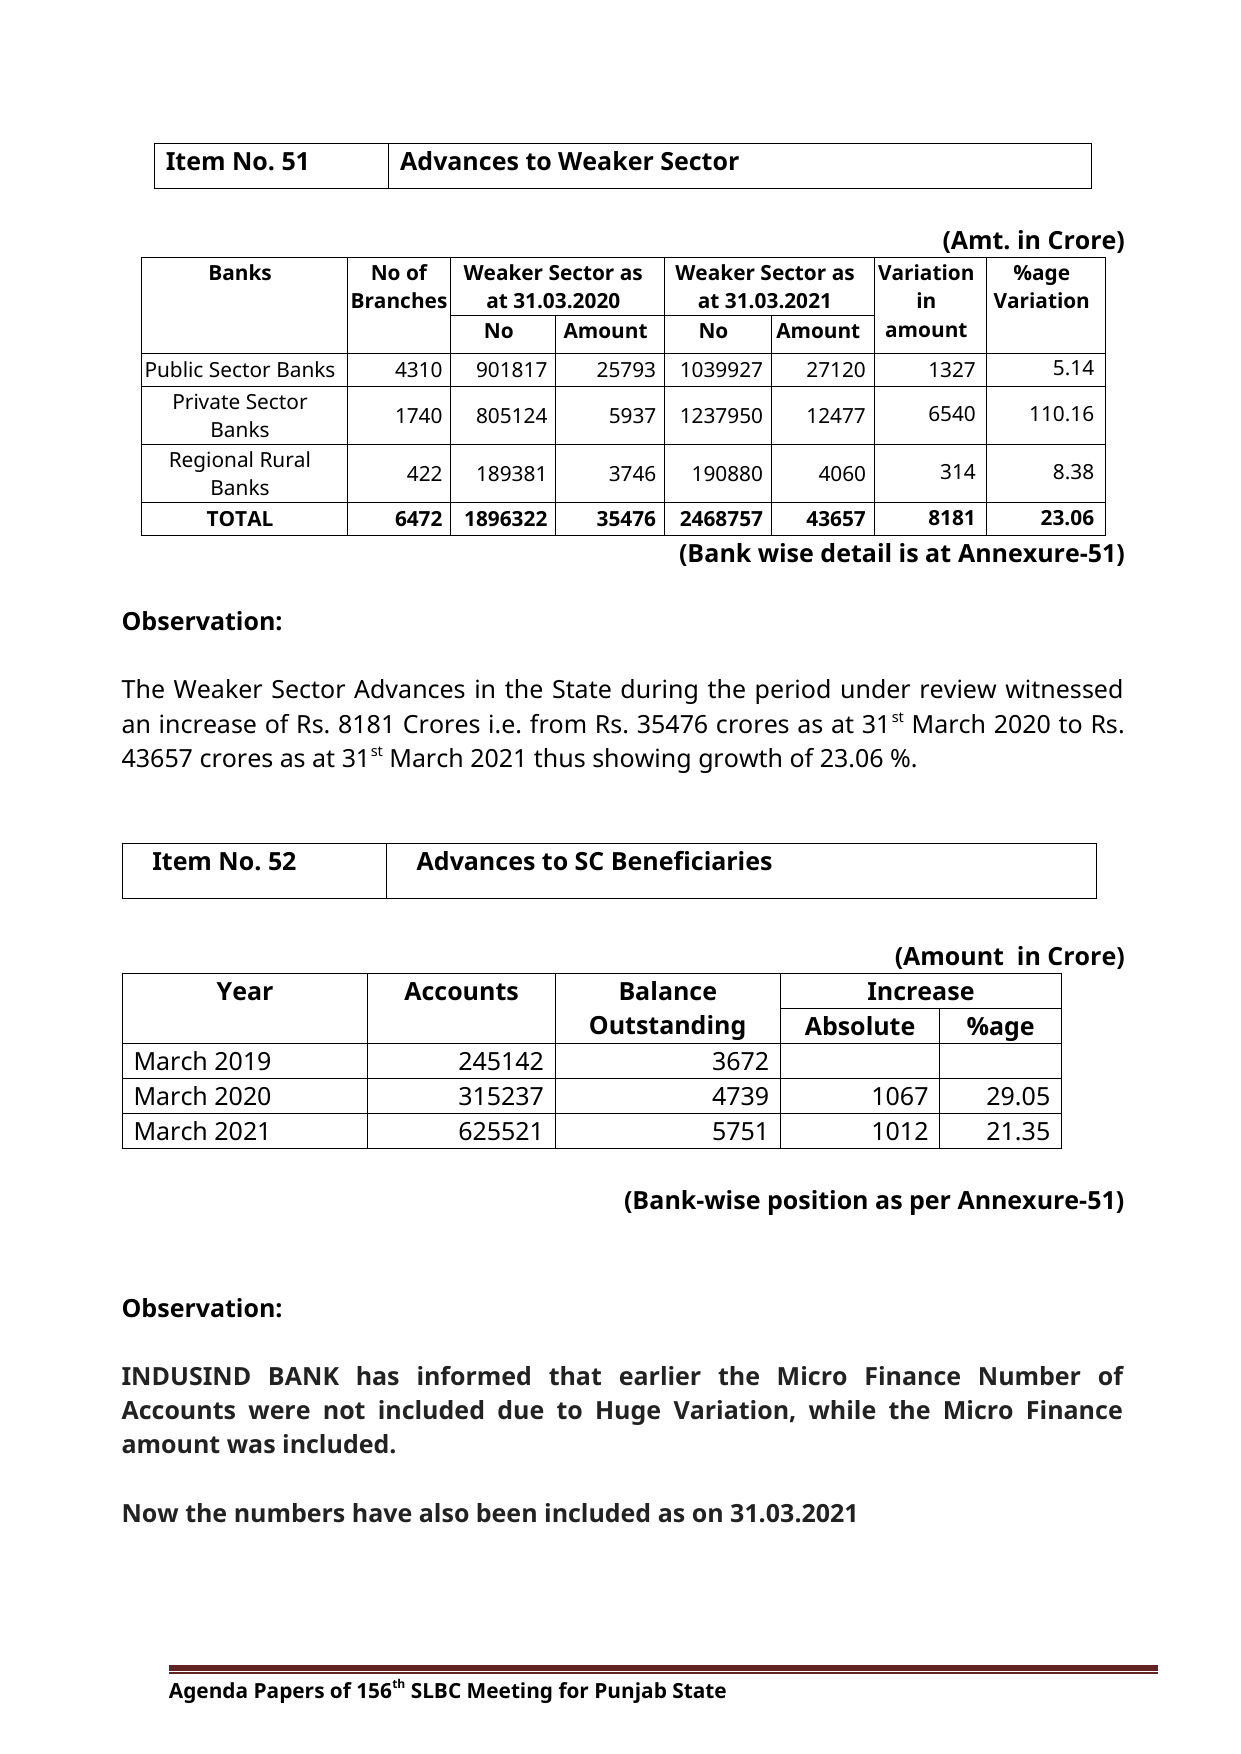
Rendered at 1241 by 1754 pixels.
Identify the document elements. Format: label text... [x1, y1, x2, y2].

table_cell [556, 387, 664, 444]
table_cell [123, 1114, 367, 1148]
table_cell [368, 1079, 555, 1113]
text Now the numbers have also been included as on 31.03.2021 [121, 1495, 1125, 1529]
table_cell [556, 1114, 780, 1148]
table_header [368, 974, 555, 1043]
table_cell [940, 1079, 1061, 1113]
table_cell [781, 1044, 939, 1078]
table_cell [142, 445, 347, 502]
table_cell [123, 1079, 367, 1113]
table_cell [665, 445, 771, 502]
text (Bank wise detail is at Annexure-51) [121, 536, 1125, 570]
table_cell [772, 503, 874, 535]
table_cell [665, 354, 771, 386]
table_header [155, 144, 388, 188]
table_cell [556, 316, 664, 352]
text INDUSIND BANK has informed that earlier the Micro Finance Number of Accounts were not included due to Huge Variation, while the Micro Finance amount was included. [121, 1359, 1125, 1461]
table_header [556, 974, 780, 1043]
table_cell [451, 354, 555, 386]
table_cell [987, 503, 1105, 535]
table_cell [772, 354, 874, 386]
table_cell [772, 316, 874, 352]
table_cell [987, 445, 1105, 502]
text Observation: [121, 1291, 1125, 1325]
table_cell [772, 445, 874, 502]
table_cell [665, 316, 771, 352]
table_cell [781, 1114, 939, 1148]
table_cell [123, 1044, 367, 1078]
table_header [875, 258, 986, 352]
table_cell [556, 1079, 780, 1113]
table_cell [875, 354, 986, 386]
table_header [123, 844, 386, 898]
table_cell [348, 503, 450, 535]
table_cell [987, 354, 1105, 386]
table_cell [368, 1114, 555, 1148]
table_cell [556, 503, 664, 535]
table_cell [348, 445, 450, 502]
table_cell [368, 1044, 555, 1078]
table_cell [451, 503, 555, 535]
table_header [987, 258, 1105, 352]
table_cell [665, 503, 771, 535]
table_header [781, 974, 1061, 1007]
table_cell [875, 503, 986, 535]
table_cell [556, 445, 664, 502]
text Observation: [121, 604, 1125, 638]
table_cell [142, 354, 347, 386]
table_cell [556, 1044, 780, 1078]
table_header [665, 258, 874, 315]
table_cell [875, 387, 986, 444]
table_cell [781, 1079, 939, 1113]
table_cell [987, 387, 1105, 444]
text (Amt. in Crore) [121, 223, 1125, 257]
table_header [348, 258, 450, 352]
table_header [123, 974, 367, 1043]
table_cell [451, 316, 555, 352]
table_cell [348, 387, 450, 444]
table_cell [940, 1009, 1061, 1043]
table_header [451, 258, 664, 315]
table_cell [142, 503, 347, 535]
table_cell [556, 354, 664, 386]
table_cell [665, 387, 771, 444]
text The Weaker Sector Advances in the State during the period under review witnessed an increase of Rs. 8181 Crores i.e. from Rs. 35476 crores as at 31st March 2020 to Rs. 43657 crores as at 31st March 2021 thus showing growth of 23.06 %. [121, 672, 1125, 774]
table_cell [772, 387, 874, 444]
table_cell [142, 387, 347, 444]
text (Amount in Crore) [140, 899, 1125, 972]
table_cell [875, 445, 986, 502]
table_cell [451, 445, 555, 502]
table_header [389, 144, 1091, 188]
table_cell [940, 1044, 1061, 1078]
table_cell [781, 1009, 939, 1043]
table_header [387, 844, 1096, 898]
text (Bank-wise position as per Annexure-51) [121, 1183, 1125, 1217]
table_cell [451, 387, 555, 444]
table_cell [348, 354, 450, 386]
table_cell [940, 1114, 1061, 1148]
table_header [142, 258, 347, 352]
